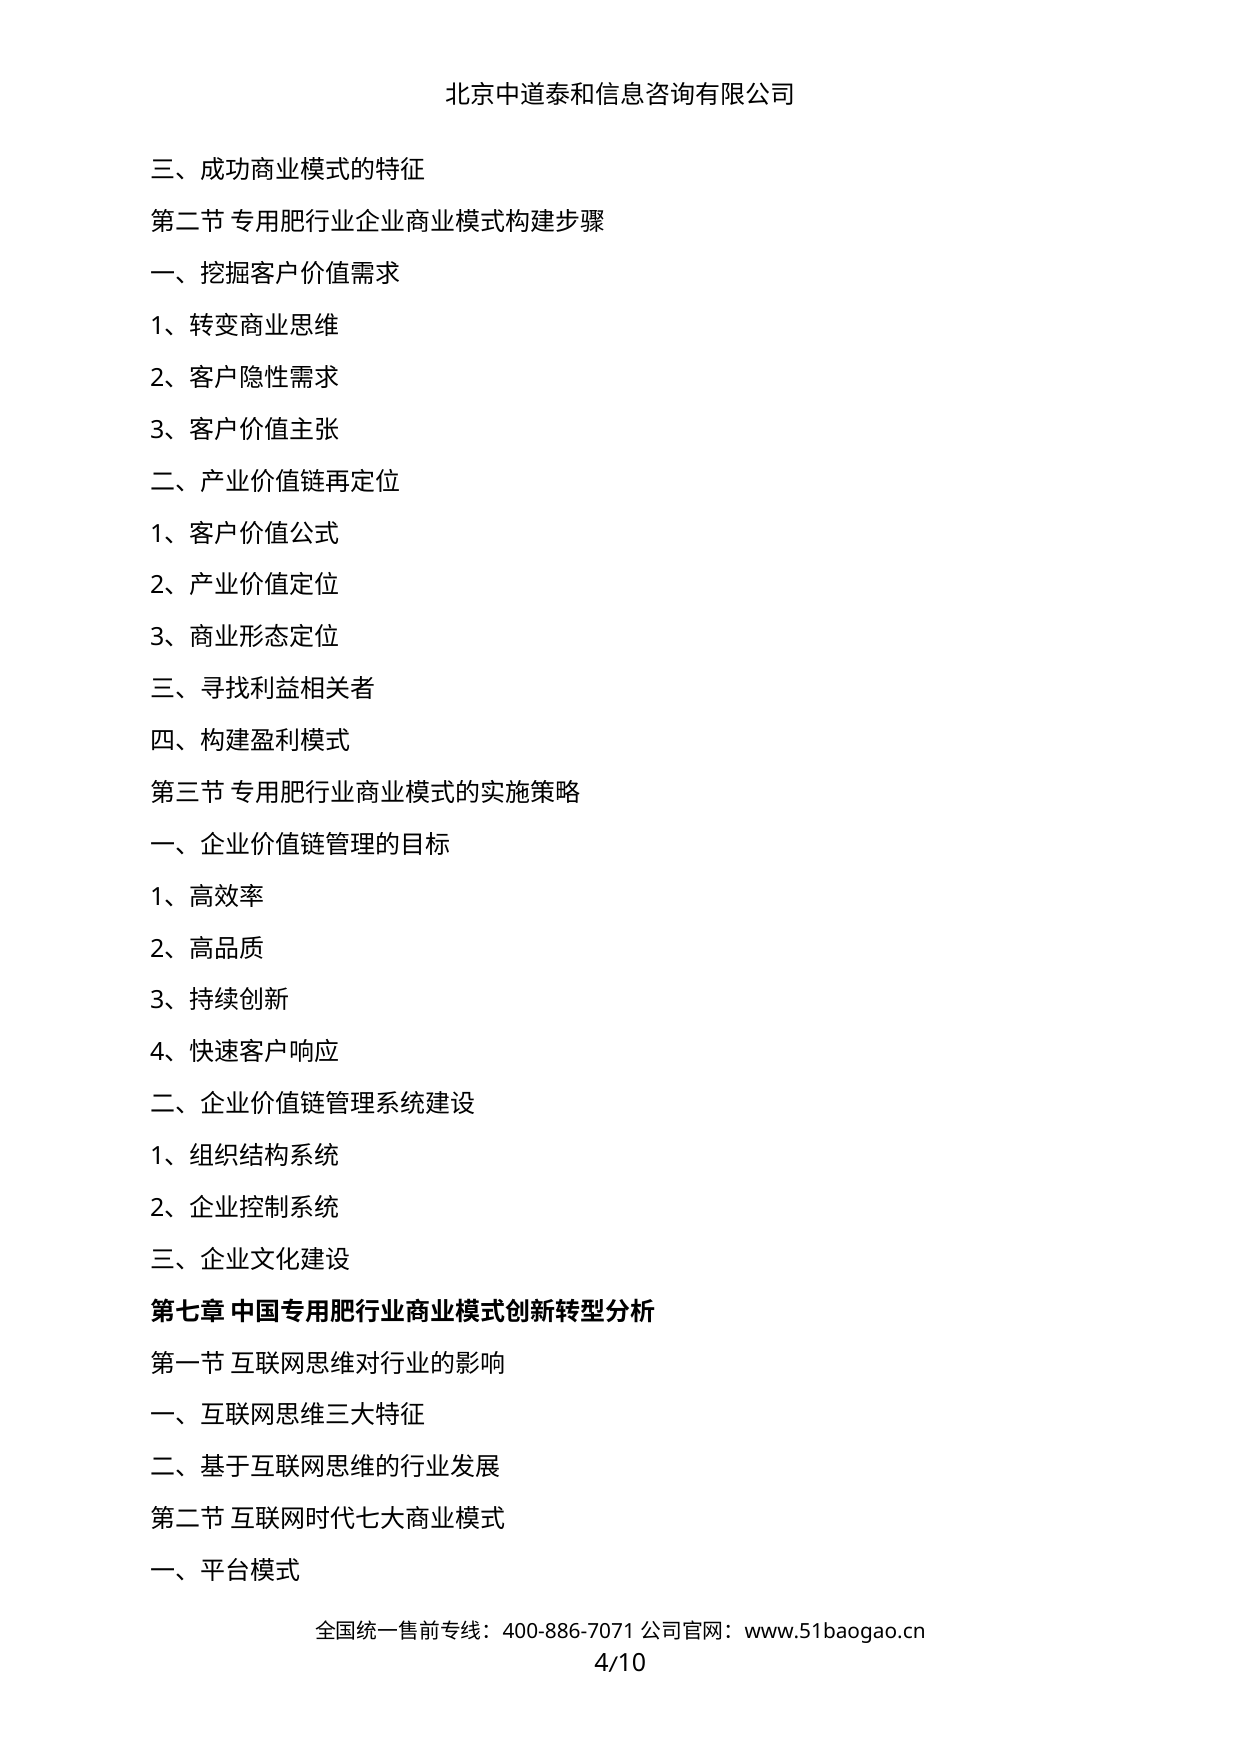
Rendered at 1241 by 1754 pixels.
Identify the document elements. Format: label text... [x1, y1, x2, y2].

text 2、高品质 [150, 928, 1090, 964]
text 2、客户隐性需求 [150, 357, 1090, 394]
text 3、持续创新 [150, 980, 1090, 1016]
text 2、产业价值定位 [150, 565, 1090, 601]
text 1、高效率 [150, 876, 1090, 912]
text 第二节 专用肥行业企业商业模式构建步骤 [150, 202, 1090, 238]
text 一、挖掘客户价值需求 [150, 254, 1090, 290]
text 第七章 中国专用肥行业商业模式创新转型分析 [150, 1291, 1090, 1327]
text 第二节 互联网时代七大商业模式 [150, 1499, 1090, 1535]
text 二、基于互联网思维的行业发展 [150, 1447, 1090, 1483]
text 第三节 专用肥行业商业模式的实施策略 [150, 772, 1090, 809]
text 一、平台模式 [150, 1551, 1090, 1587]
text 三、寻找利益相关者 [150, 669, 1090, 705]
text 3、商业形态定位 [150, 617, 1090, 653]
text 二、企业价值链管理系统建设 [150, 1084, 1090, 1120]
text 一、企业价值链管理的目标 [150, 824, 1090, 861]
text 三、企业文化建设 [150, 1239, 1090, 1276]
text 1、组织结构系统 [150, 1136, 1090, 1172]
text 1、转变商业思维 [150, 306, 1090, 342]
text 第一节 互联网思维对行业的影响 [150, 1343, 1090, 1379]
text 二、产业价值链再定位 [150, 461, 1090, 497]
text 2、企业控制系统 [150, 1187, 1090, 1224]
text 1、客户价值公式 [150, 513, 1090, 549]
text 三、成功商业模式的特征 [150, 150, 1090, 186]
text 四、构建盈利模式 [150, 721, 1090, 757]
text 一、互联网思维三大特征 [150, 1395, 1090, 1431]
text 4、快速客户响应 [150, 1032, 1090, 1068]
text 3、客户价值主张 [150, 409, 1090, 446]
